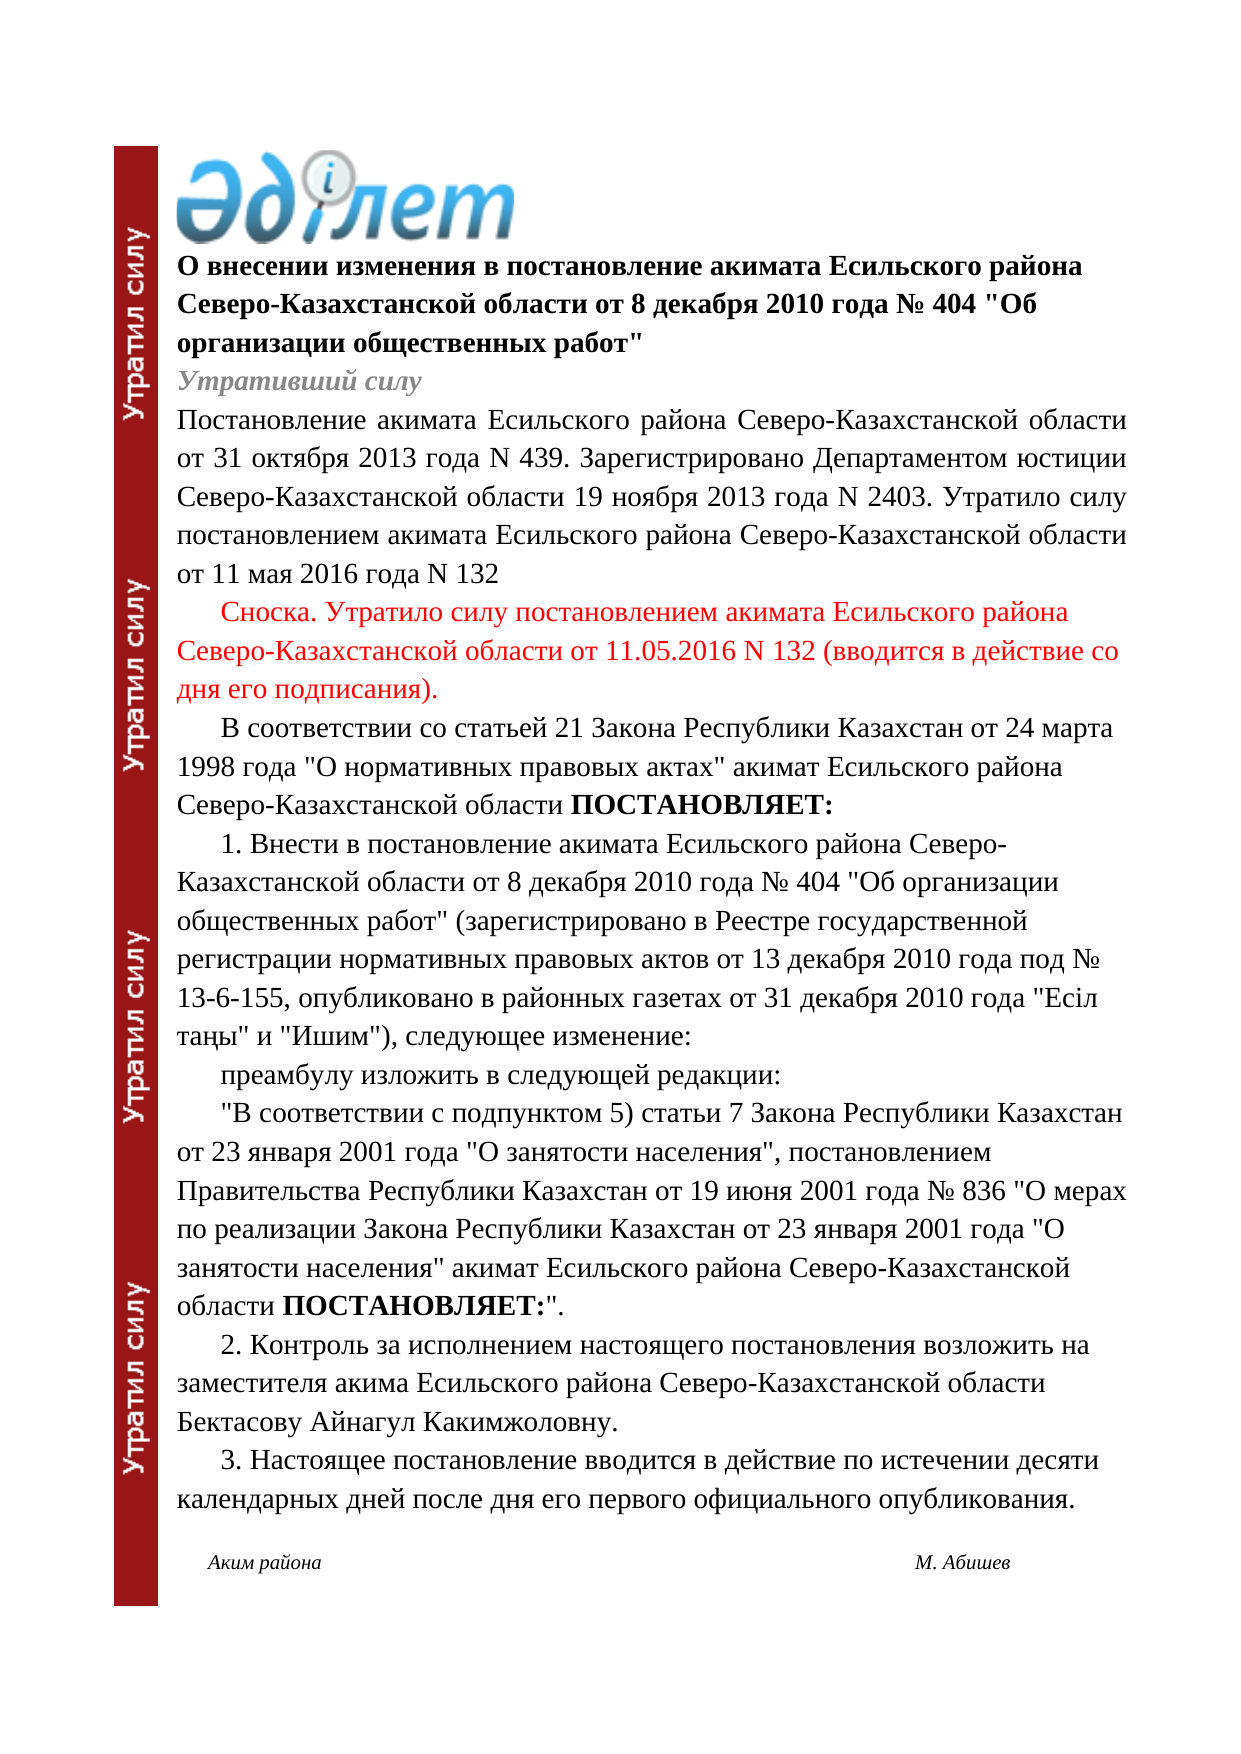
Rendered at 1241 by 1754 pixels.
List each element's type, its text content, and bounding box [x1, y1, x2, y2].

picture [114, 1545, 158, 1549]
text Постановление акимата Есильского района Северо-Казахстанской области от 31 октября 2013 года N 439. Зарегистрировано Департаментом юстиции Северо-Казахстанской области 19 ноября 2013 года N 2403. Утратило силу постановлением акимата Есильского района Северо-Казахстанской области от 11 мая 2016 года N 132 [112, 402, 1128, 589]
text Сноска. Утратило силу постановлением акимата Есильского района Северо-Казахстанской области от 11.05.2016 N 132 (вводится в действие со дня его подписания). В соответствии со статьей 21 Закона Республики Казахстан от 24 марта 1998 года "О нормативных правовых актах" акимат Есильского района Северо-Казахстанской области ПОСТАНОВЛЯЕТ: 1. Внести в постановление акимата Есильского района Северо-Казахстанской области от 8 декабря 2010 года № 404 "Об организации общественных работ" (зарегистрировано в Реестре государственной регистрации нормативных правовых актов от 13 декабря 2010 года под № 13-6-155, опубликовано в районных газетах от 31 декабря 2010 года "Есіл таңы" и "Ишим"), следующее изменение: преамбулу изложить в следующей редакции: "В соответствии с подпунктом 5) статьи 7 Закона Республики Казахстан от 23 января 2001 года "О занятости населения", постановлением Правительства Республики Казахстан от 19 июня 2001 года № 836 "О мерах по реализации Закона Республики Казахстан от 23 января 2001 года "О занятости населения" акимат Есильского района Северо-Казахстанской области ПОСТАНОВЛЯЕТ:". 2. Контроль за исполнением настоящего постановления возложить на заместителя акима Есильского района Северо-Казахстанской области Бектасову Айнагул Какимжоловну. 3. Настоящее постановление вводится в действие по истечении десяти календарных дней после дня его первого официального опубликования. [112, 594, 1128, 1545]
picture [114, 146, 158, 248]
picture [114, 358, 158, 363]
table_header Аким района [101, 1549, 913, 1579]
picture [176, 150, 515, 244]
text О внесении изменения в постановление акимата Есильского района Северо-Казахстанской области от 8 декабря 2010 года № 404 "Об организации общественных работ" [112, 248, 1128, 358]
picture [114, 397, 158, 402]
text Утративший силу [112, 363, 1128, 397]
table_header М. Абишев [914, 1549, 1240, 1579]
picture [114, 1579, 158, 1606]
picture [114, 589, 158, 594]
